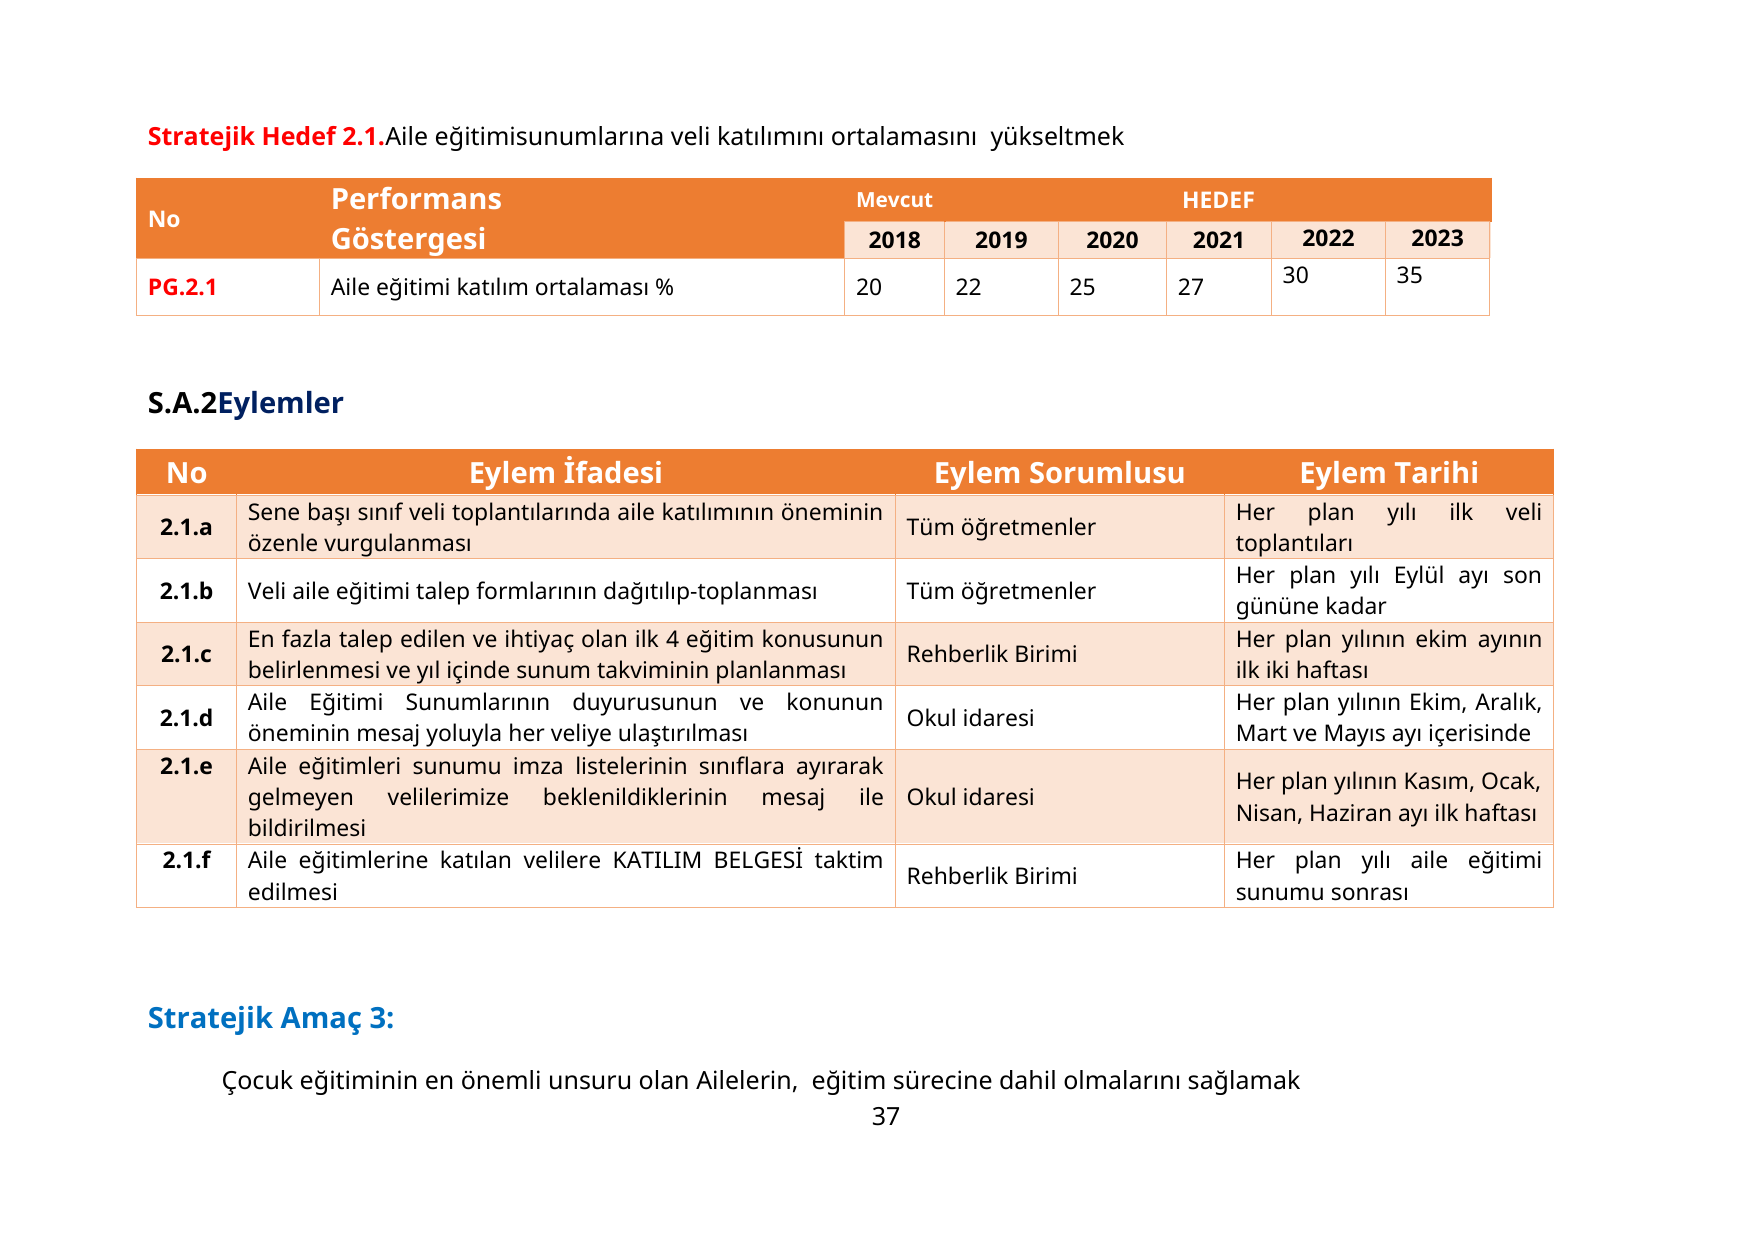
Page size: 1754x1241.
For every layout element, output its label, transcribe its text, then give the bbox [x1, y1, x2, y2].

table_cell 2023 [1386, 222, 1489, 258]
table_header Eylem Sorumlusu [896, 450, 1224, 494]
table_cell 25 [1059, 259, 1166, 315]
table_cell Rehberlik Birimi [896, 845, 1224, 907]
table_cell Her plan yılı Eylül ayı son gününe kadar [1225, 559, 1553, 622]
table_cell 2.1.c [137, 623, 236, 685]
table_cell 27 [1167, 259, 1271, 315]
table_cell Her plan yılı aile eğitimi sunumu sonrası [1225, 845, 1553, 907]
text Stratejik Hedef 2.1.Aile eğitimisunumlarına veli katılımını ortalamasını yükseltmek [148, 118, 1624, 152]
table_cell 2.1.a [137, 496, 236, 558]
table_cell Sene başı sınıf veli toplantılarında aile katılımının öneminin özenle vurgulanması [237, 496, 895, 558]
table_cell 2019 [945, 222, 1058, 258]
table_cell 2018 [845, 222, 944, 258]
table_cell Aile eğitimlerine katılan velilere KATILIM BELGESİ taktim edilmesi [237, 845, 895, 907]
table_cell 35 [1386, 259, 1489, 315]
table_cell Okul idaresi [896, 750, 1224, 843]
table_cell 22 [945, 259, 1058, 315]
table_cell Aile eğitimi katılım ortalaması % [320, 259, 844, 315]
table_header No [137, 179, 319, 258]
table_cell Her plan yılının Kasım, Ocak, Nisan, Haziran ayı ilk haftası [1225, 750, 1553, 843]
table_cell 2.1.b [137, 559, 236, 622]
table_header Eylem Tarihi [1225, 450, 1553, 494]
table_cell Her plan yılı ilk veli toplantıları [1225, 496, 1553, 558]
table_cell 2.1.e [137, 750, 236, 843]
text Stratejik Amaç 3: [148, 998, 1624, 1037]
table_cell 2021 [1167, 222, 1271, 258]
table_cell Aile Eğitimi Sunumlarının duyurusunun ve konunun öneminin mesaj yoluyla her veliye ulaştırılması [237, 686, 895, 749]
table_cell Her plan yılının Ekim, Aralık, Mart ve Mayıs ayı içerisinde [1225, 686, 1553, 749]
table_header Performans Göstergesi [320, 179, 844, 258]
table_cell 2.1.d [137, 686, 236, 749]
table_cell 20 [845, 259, 944, 315]
table_header Mevcut [845, 179, 944, 221]
table_cell Aile eğitimleri sunumu imza listelerinin sınıflara ayırarak gelmeyen velilerimize beklenildiklerinin mesaj ile bildirilmesi [237, 750, 895, 843]
table_cell Veli aile eğitimi talep formlarının dağıtılıp-toplanması [237, 559, 895, 622]
table_cell Her plan yılının ekim ayının ilk iki haftası [1225, 623, 1553, 685]
text S.A.2Eylemler [148, 382, 1624, 422]
table_cell 30 [1272, 259, 1385, 315]
table_cell Rehberlik Birimi [896, 623, 1224, 685]
table_header No [137, 450, 236, 494]
table_header HEDEF [946, 179, 1491, 221]
table_cell 2.1.f [137, 845, 236, 907]
table_cell Tüm öğretmenler [896, 559, 1224, 622]
table_cell Tüm öğretmenler [896, 496, 1224, 558]
table_cell En fazla talep edilen ve ihtiyaç olan ilk 4 eğitim konusunun belirlenmesi ve yıl içinde sunum takviminin planlanması [237, 623, 895, 685]
table_cell 2022 [1272, 222, 1385, 258]
table_header Eylem İfadesi [237, 450, 895, 494]
table_cell 2020 [1059, 222, 1166, 258]
table_cell Okul idaresi [896, 686, 1224, 749]
table_cell PG.2.1 [137, 259, 319, 315]
text Çocuk eğitiminin en önemli unsuru olan Ailelerin, eğitim sürecine dahil olmalarını sağlamak [148, 1062, 1624, 1096]
